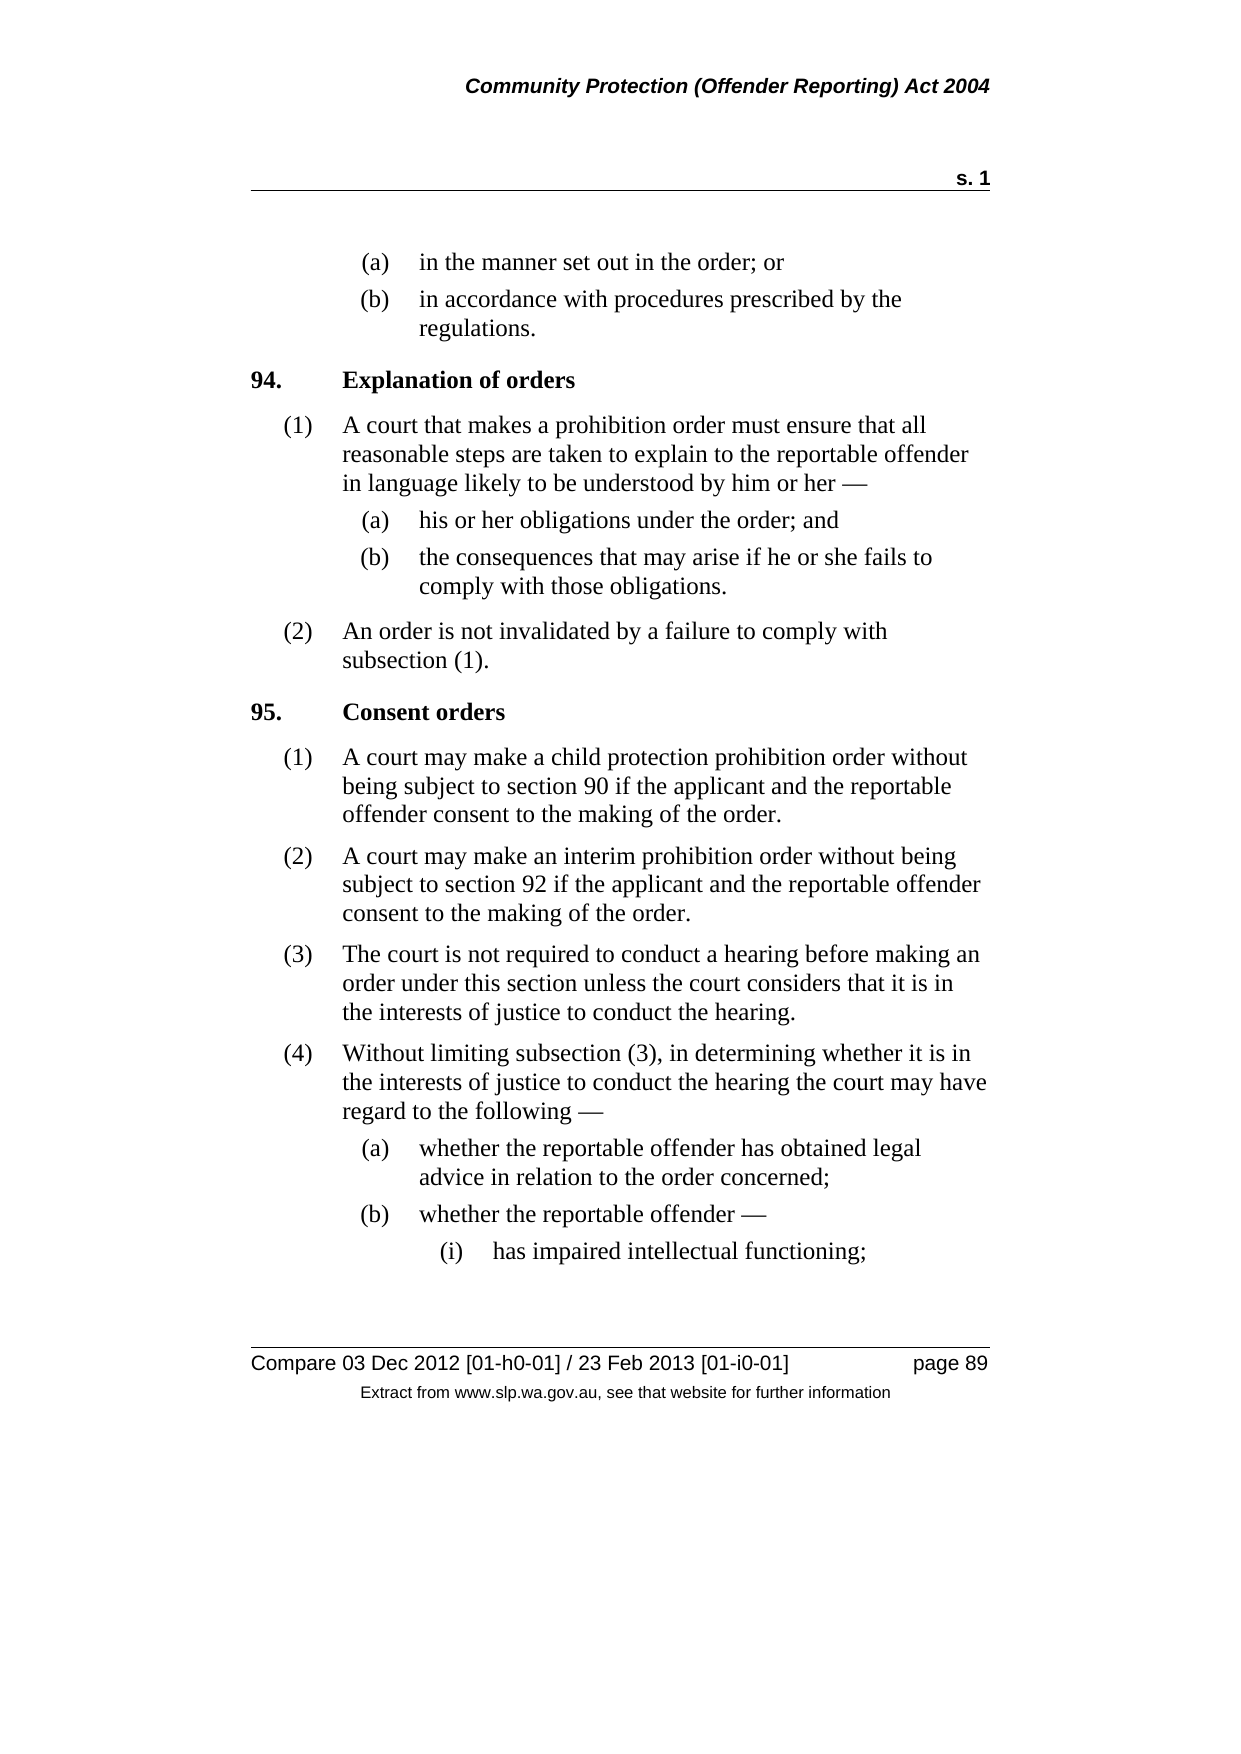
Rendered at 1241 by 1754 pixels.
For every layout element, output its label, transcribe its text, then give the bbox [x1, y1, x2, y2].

text (a) whether the reportable offender has obtained legal advice in relation to the order concerned; [251, 1133, 990, 1190]
subtitle 94. Explanation of orders [251, 365, 990, 394]
text (a) in the manner set out in the order; or [251, 247, 990, 276]
text (b) in accordance with procedures prescribed by the regulations. [251, 284, 990, 342]
text (3) The court is not required to conduct a hearing before making an order under this section unless the court considers that it is in the interests of justice to conduct the hearing. [251, 939, 990, 1026]
text (a) his or her obligations under the order; and [251, 505, 990, 534]
text (b) the consequences that may arise if he or she fails to comply with those obligations. [251, 542, 990, 599]
text (b) whether the reportable offender — [251, 1199, 990, 1227]
text (1) A court that makes a prohibition order must ensure that all reasonable steps are taken to explain to the reportable offender in language likely to be understood by him or her — [251, 410, 990, 497]
text (4) Without limiting subsection (3), in determining whether it is in the interests of justice to conduct the hearing the court may have regard to the following — [251, 1038, 990, 1124]
text (i) has impaired intellectual functioning; [251, 1236, 990, 1264]
text (2) A court may make an interim prohibition order without being subject to section 92 if the applicant and the reportable offender consent to the making of the order. [251, 841, 990, 927]
text (2) An order is not invalidated by a failure to comply with subsection (1). [251, 616, 990, 674]
text (1) A court may make a child protection prohibition order without being subject to section 90 if the applicant and the reportable offender consent to the making of the order. [251, 742, 990, 828]
subtitle 95. Consent orders [251, 697, 990, 725]
